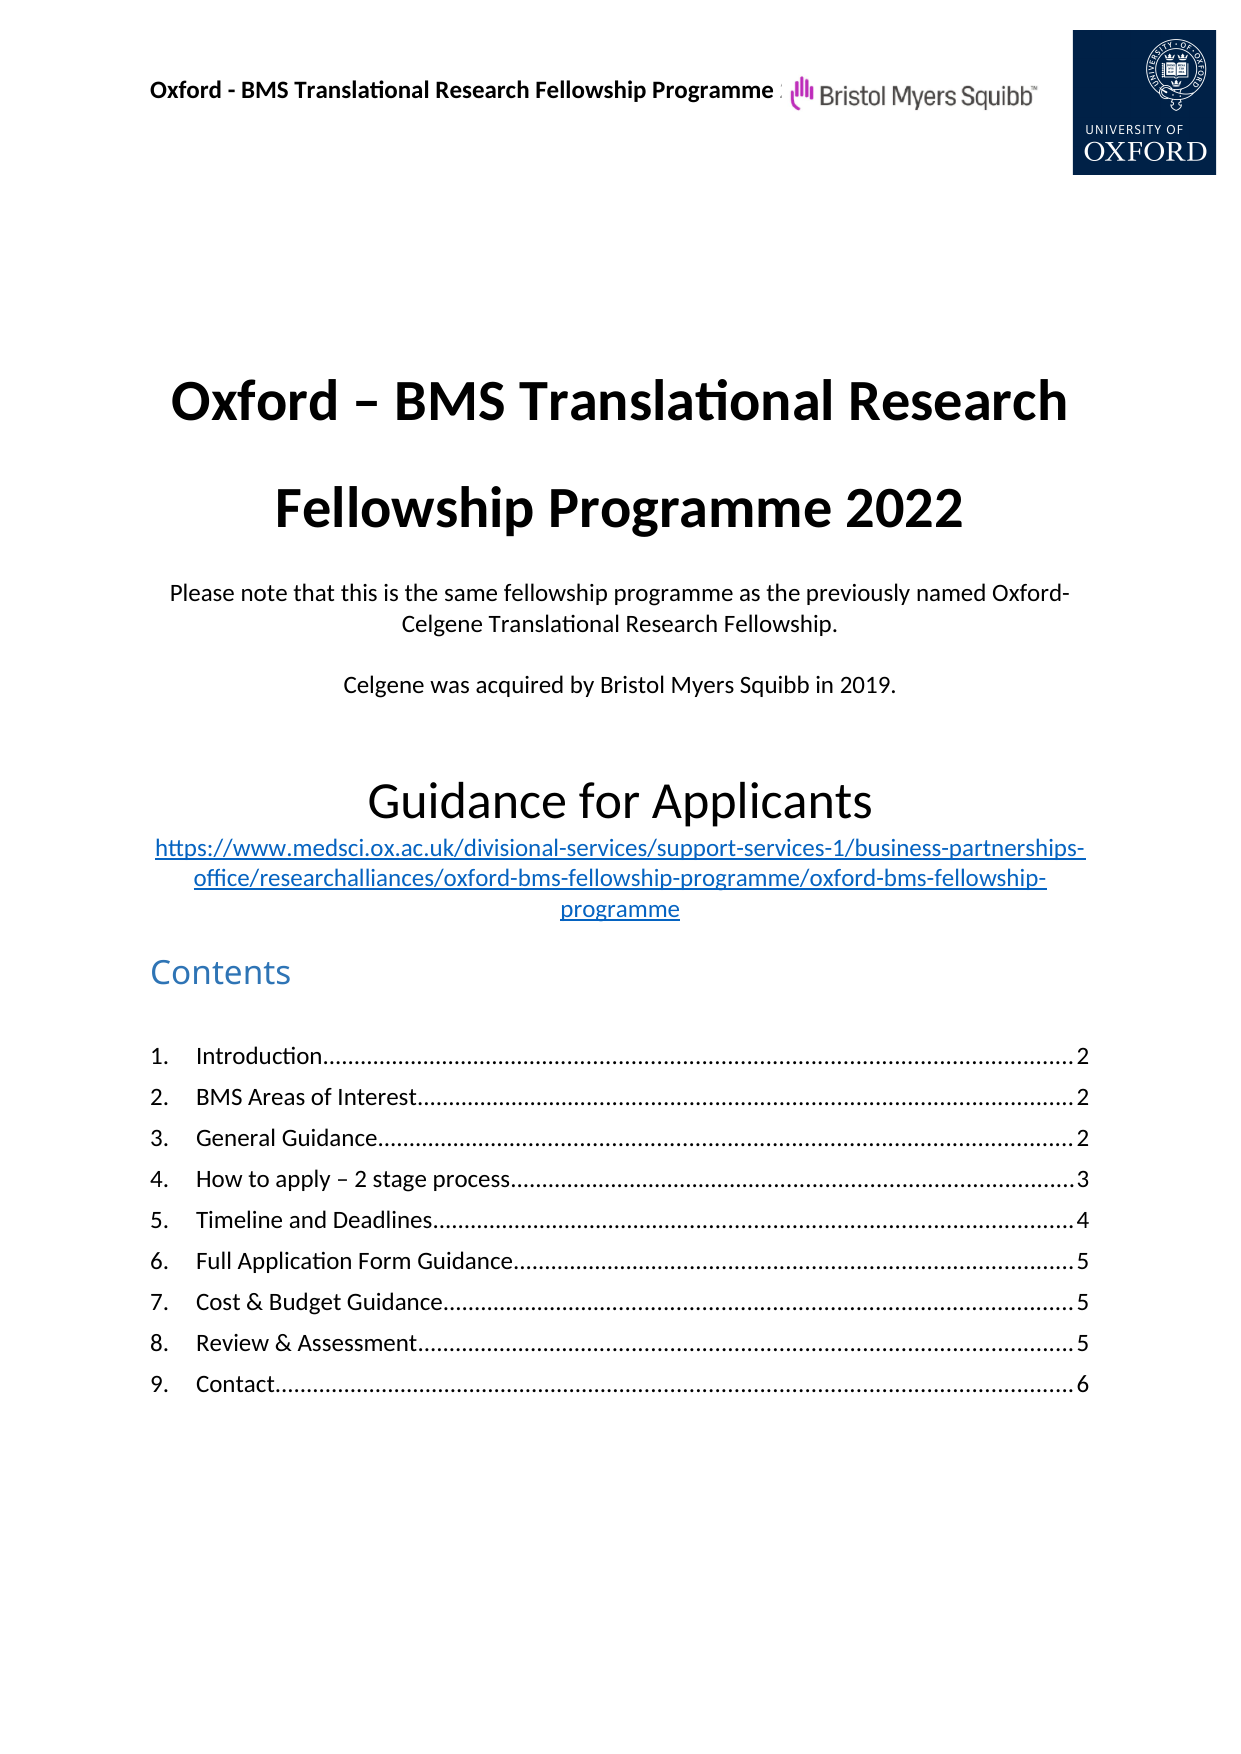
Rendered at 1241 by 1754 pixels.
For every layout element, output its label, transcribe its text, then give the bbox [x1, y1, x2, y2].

text https://www.medsci.ox.ac.uk/divisional-services/support-services-1/business-partnerships-office/researchalliances/oxford-bms-fellowship-programme/oxford-bms-fellowship-programme [150, 832, 1090, 923]
picture [781, 45, 1040, 152]
text Please note that this is the same fellowship programme as the previously named Oxford-Celgene Translational Research Fellowship. [150, 577, 1090, 638]
text Celgene was acquired by Bristol Myers Squibb in 2019. [150, 669, 1090, 699]
text Oxford – BMS Translational Research Fellowship Programme 2022 [150, 364, 1090, 542]
text Guidance for Applicants [150, 768, 1090, 832]
picture [1072, 30, 1217, 174]
